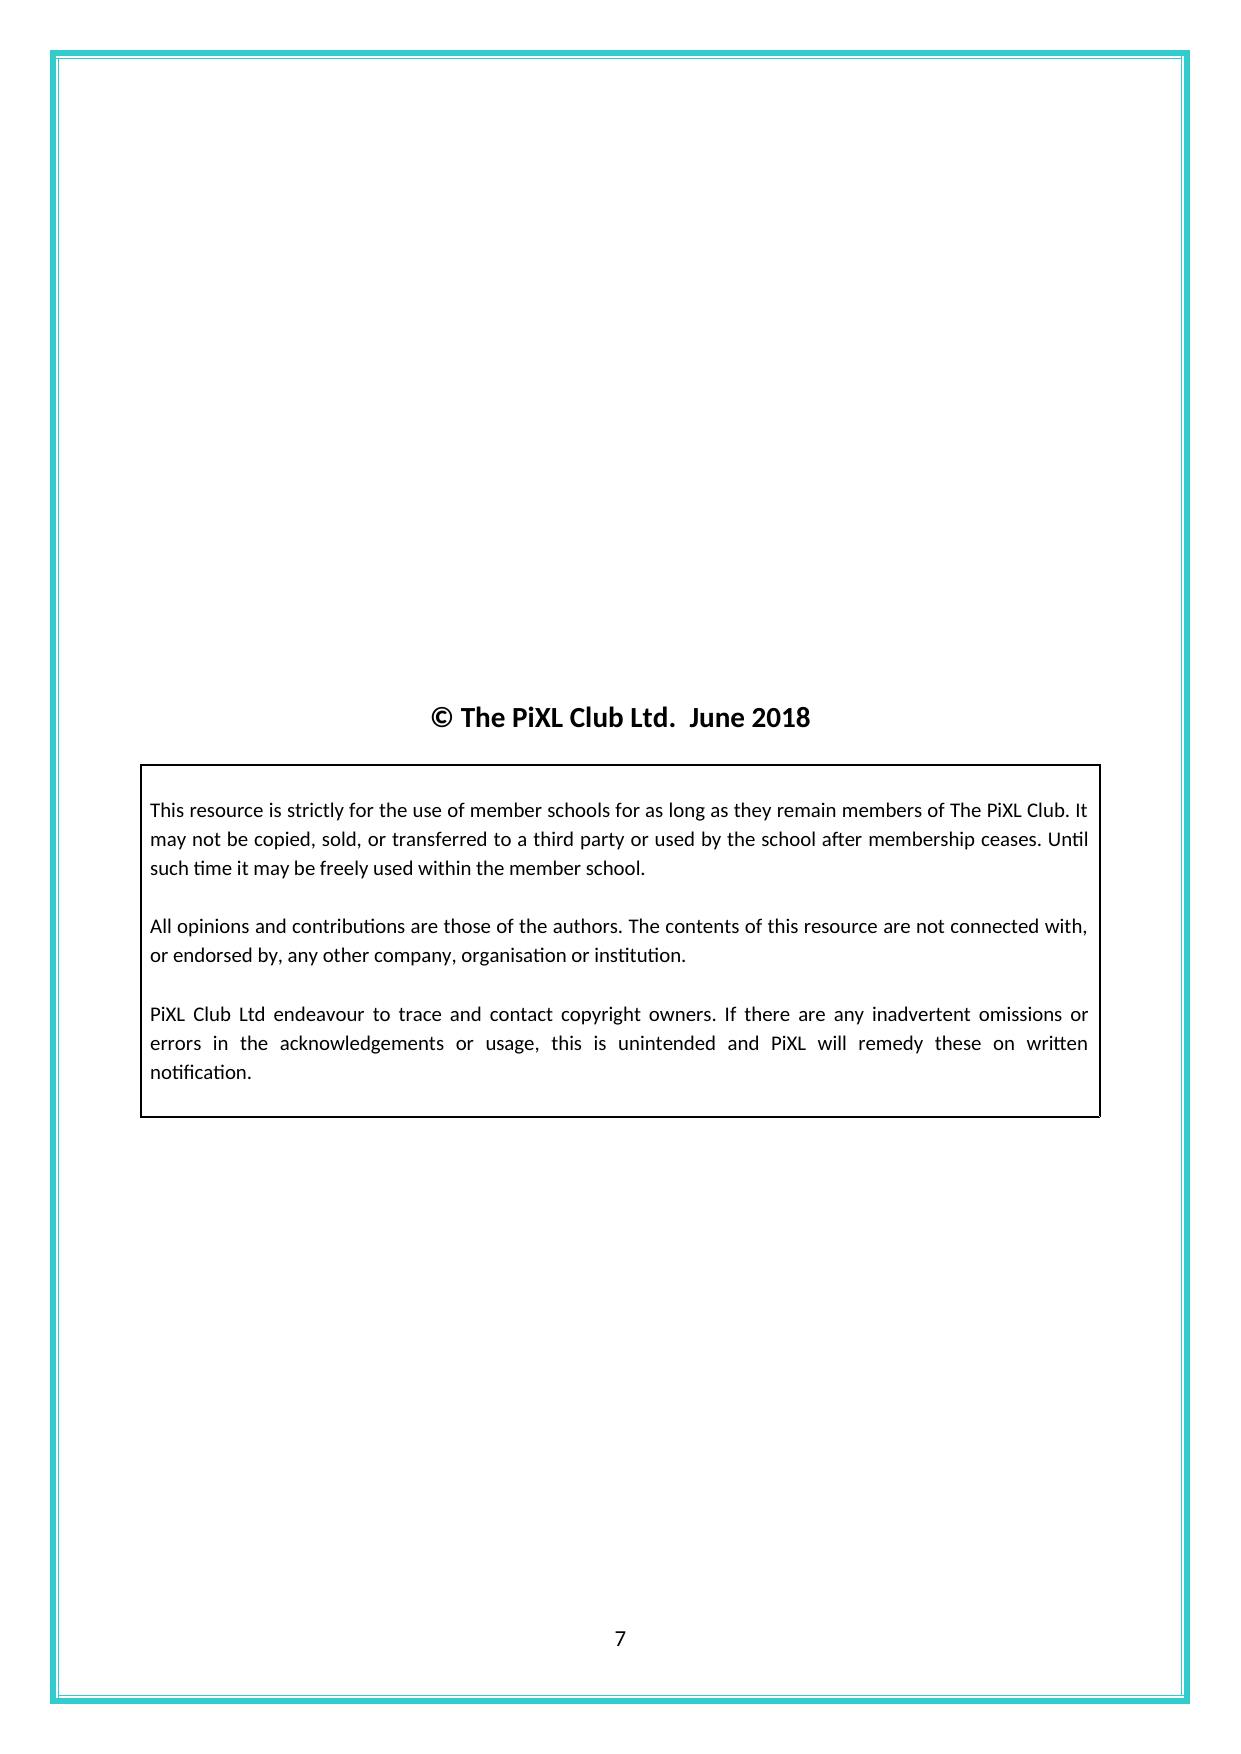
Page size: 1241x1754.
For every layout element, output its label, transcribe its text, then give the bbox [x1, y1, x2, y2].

text All opinions and contributions are those of the authors. The contents of this resource are not connected with, or endorsed by, any other company, organisation or institution. [142, 910, 1099, 968]
text PiXL Club Ltd endeavour to trace and contact copyright owners. If there are any inadvertent omissions or errors in the acknowledgements or usage, this is unintended and PiXL will remedy these on written notification. [142, 997, 1099, 1085]
text This resource is strictly for the use of member schools for as long as they remain members of The PiXL Club. It may not be copied, sold, or transferred to a third party or used by the school after membership ceases. Until such time it may be freely used within the member school. [142, 793, 1099, 881]
text © The PiXL Club Ltd. June 2018 [150, 699, 1090, 735]
